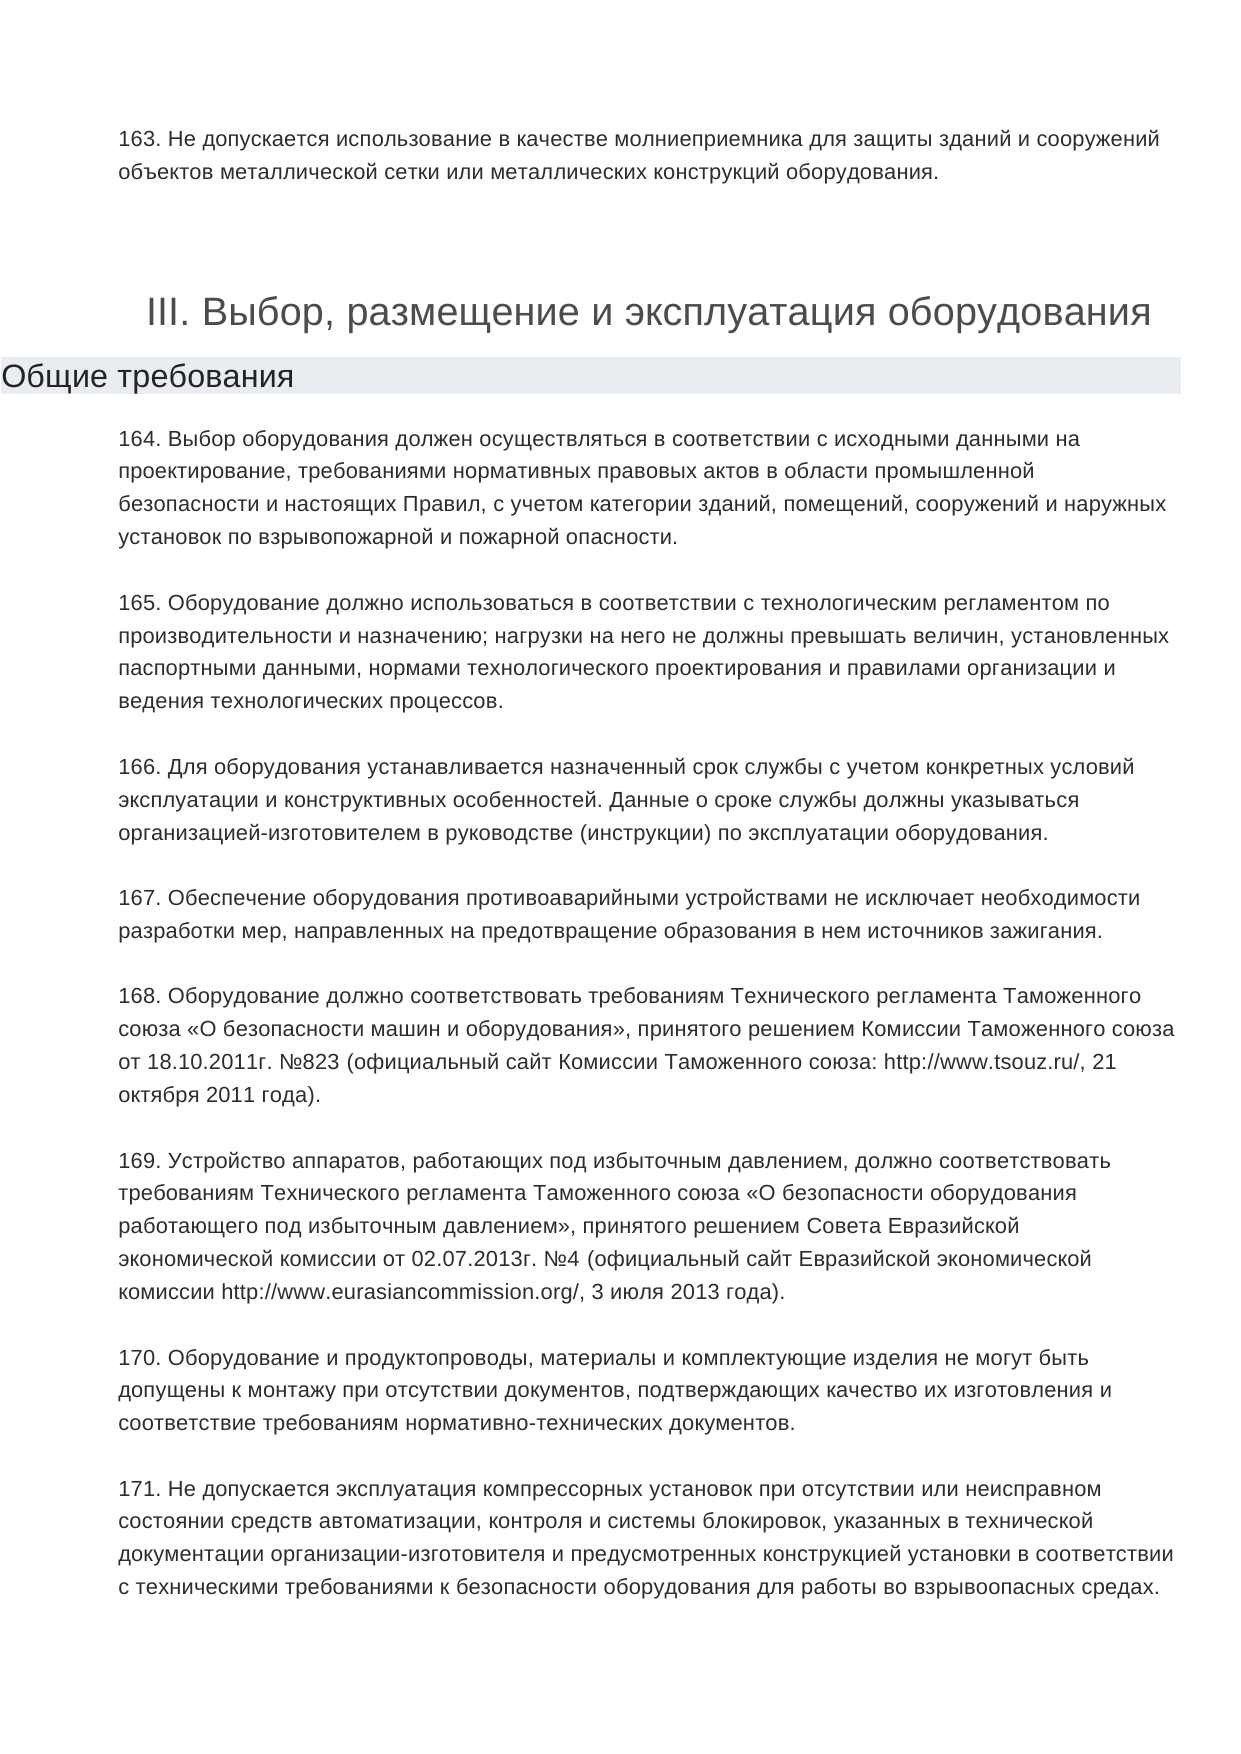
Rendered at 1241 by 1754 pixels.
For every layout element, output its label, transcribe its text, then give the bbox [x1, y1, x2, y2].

text 164. Выбор оборудования должен осуществляться в соответствии с исходными данными на проектирование, требованиями нормативных правовых актов в области промышленной безопасности и настоящих Правил, с учетом категории зданий, помещений, сооружений и наружных установок по взрывопожарной и пожарной опасности. [118, 418, 1181, 582]
text 170. Оборудование и продуктопроводы, материалы и комплектующие изделия не могут быть допущены к монтажу при отсутствии документов, подтверждающих качество их изготовления и соответствие требованиям нормативно-технических документов. [118, 1337, 1181, 1468]
text Общие требования [1, 357, 1181, 394]
text 171. Не допускается эксплуатация компрессорных установок при отсутствии или неисправном состоянии средств автоматизации, контроля и системы блокировок, указанных в технической документации организации-изготовителя и предусмотренных конструкцией установки в соответствии с техническими требованиями к безопасности оборудования для работы во взрывоопасных средах. [118, 1468, 1181, 1632]
text 166. Для оборудования устанавливается назначенный срок службы с учетом конкретных условий эксплуатации и конструктивных особенностей. Данные о сроке службы должны указываться организацией-изготовителем в руководстве (инструкции) по эксплуатации оборудования. [118, 746, 1181, 877]
text 163. Не допускается использование в качестве молниеприемника для защиты зданий и сооружений объектов металлической сетки или металлических конструкций оборудования. [118, 118, 1181, 249]
text 165. Оборудование должно использоваться в соответствии с технологическим регламентом по производительности и назначению; нагрузки на него не должны превышать величин, установленных паспортными данными, нормами технологического проектирования и правилами организации и ведения технологических процессов. [118, 582, 1181, 746]
text 168. Оборудование должно соответствовать требованиям Технического регламента Таможенного союза «О безопасности машин и оборудования», принятого решением Комиссии Таможенного союза от 18.10.2011г. №823 (официальный сайт Комиссии Таможенного союза: http://www.tsouz.ru/, 21 октября 2011 года). [118, 976, 1181, 1140]
text III. Выбор, размещение и эксплуатация оборудования [118, 288, 1181, 334]
text 167. Обеспечение оборудования противоаварийными устройствами не исключает необходимости разработки мер, направленных на предотвращение образования в нем источников зажигания. [118, 877, 1181, 976]
text 169. Устройство аппаратов, работающих под избыточным давлением, должно соответствовать требованиям Технического регламента Таможенного союза «О безопасности оборудования работающего под избыточным давлением», принятого решением Совета Евразийской экономической комиссии от 02.07.2013г. №4 (официальный сайт Евразийской экономической комиссии http://www.eurasiancommission.org/, 3 июля 2013 года). [118, 1140, 1181, 1337]
